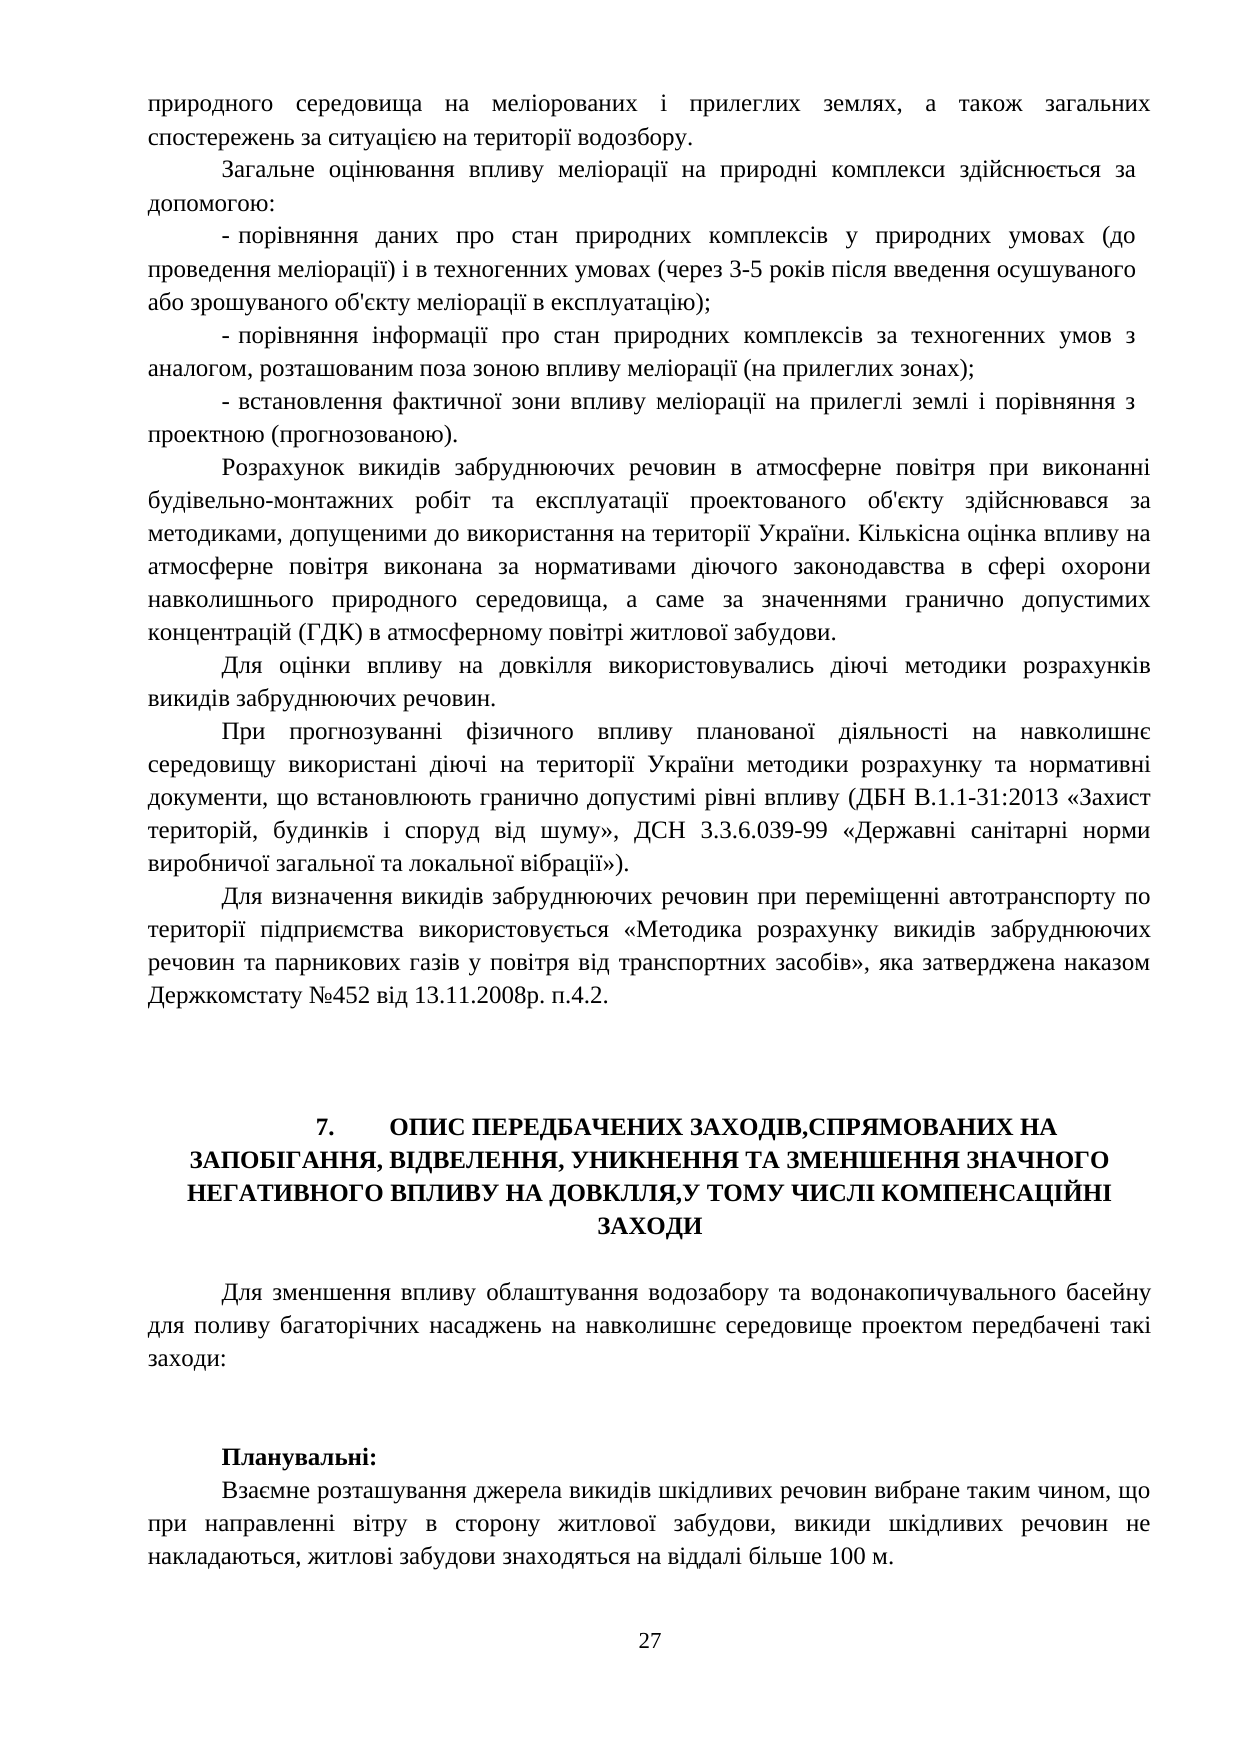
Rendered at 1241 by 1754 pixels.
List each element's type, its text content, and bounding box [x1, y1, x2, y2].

text При прогнозуванні фізичного впливу планованої діяльності на навколишнє середовищу використані діючі на території України методики розрахунку та нормативні документи, що встановлюють гранично допустимі рівні впливу (ДБН В.1.1-31:2013 «Захист територій, будинків і споруд від шуму», ДСН 3.3.6.039-99 «Державні санітарні норми виробничої загальної та локальної вібрації»). [148, 716, 1152, 877]
list встановлення фактичної зони впливу меліорації на прилеглі землі і порівняння з проектною (прогнозованою). [148, 386, 1137, 447]
text Розрахунок викидів забруднюючих речовин в атмосферне повітря при виконанні будівельно-монтажних робіт та експлуатації проектованого об'єкту здійснювався за методиками, допущеними до використання на території України. Кількісна оцінка впливу на атмосферне повітря виконана за нормативами діючого законодавства в сфері охорони навколишнього природного середовища, а саме за значеннями гранично допустимих концентрацій (ГДК) в атмосферному повітрі житлової забудови. [148, 452, 1152, 646]
text Для зменшення впливу облаштування водозабору та водонакопичувального басейну для поливу багаторічних насаджень на навколишнє середовище проектом передбачені такі заходи: [148, 1277, 1152, 1372]
text Взаємне розташування джерела викидів шкідливих речовин вибране таким чином, що при направленні вітру в сторону житлової забудови, викиди шкідливих речовин не накладаються, житлові забудови знаходяться на віддалі більше 100 м. [148, 1475, 1152, 1570]
list ОПИС ПЕРЕДБАЧЕНИХ ЗАХОДІВ,СПРЯМОВАНИХ НА ЗАПОБІГАННЯ, ВІДВЕЛЕННЯ, УНИКНЕННЯ ТА ЗМЕНШЕННЯ ЗНАЧНОГО НЕГАТИВНОГО ВПЛИВУ НА ДОВКЛЛЯ,У ТОМУ ЧИСЛІ КОМПЕНСАЦІЙНІ ЗАХОДИ [148, 1112, 1152, 1240]
text Для оцінки впливу на довкілля використовувались діючі методики розрахунків викидів забруднюючих речовин. [148, 650, 1152, 712]
text Для визначення викидів забруднюючих речовин при переміщенні автотранспорту по території підприємства використовується «Методика розрахунку викидів забруднюючих речовин та парникових газів у повітря від транспортних засобів», яка затверджена наказом Держкомстату №452 від 13.11.2008р. п.4.2. [148, 881, 1152, 1009]
list порівняння даних про стан природних комплексів у природних умовах (до проведення меліорації) і в техногенних умовах (через 3-5 років після введення осушуваного або зрошуваного об'єкту меліорації в експлуатацію); [148, 221, 1137, 315]
list порівняння інформації про стан природних комплексів за техногенних умов з аналогом, розташованим поза зоною впливу меліорації (на прилеглих зонах); [148, 320, 1137, 381]
text Планувальні: [148, 1442, 1152, 1471]
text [148, 88, 1152, 150]
text Загальне оцінювання впливу меліорації на природні комплекси здійснюється за допомогою: [148, 154, 1137, 216]
